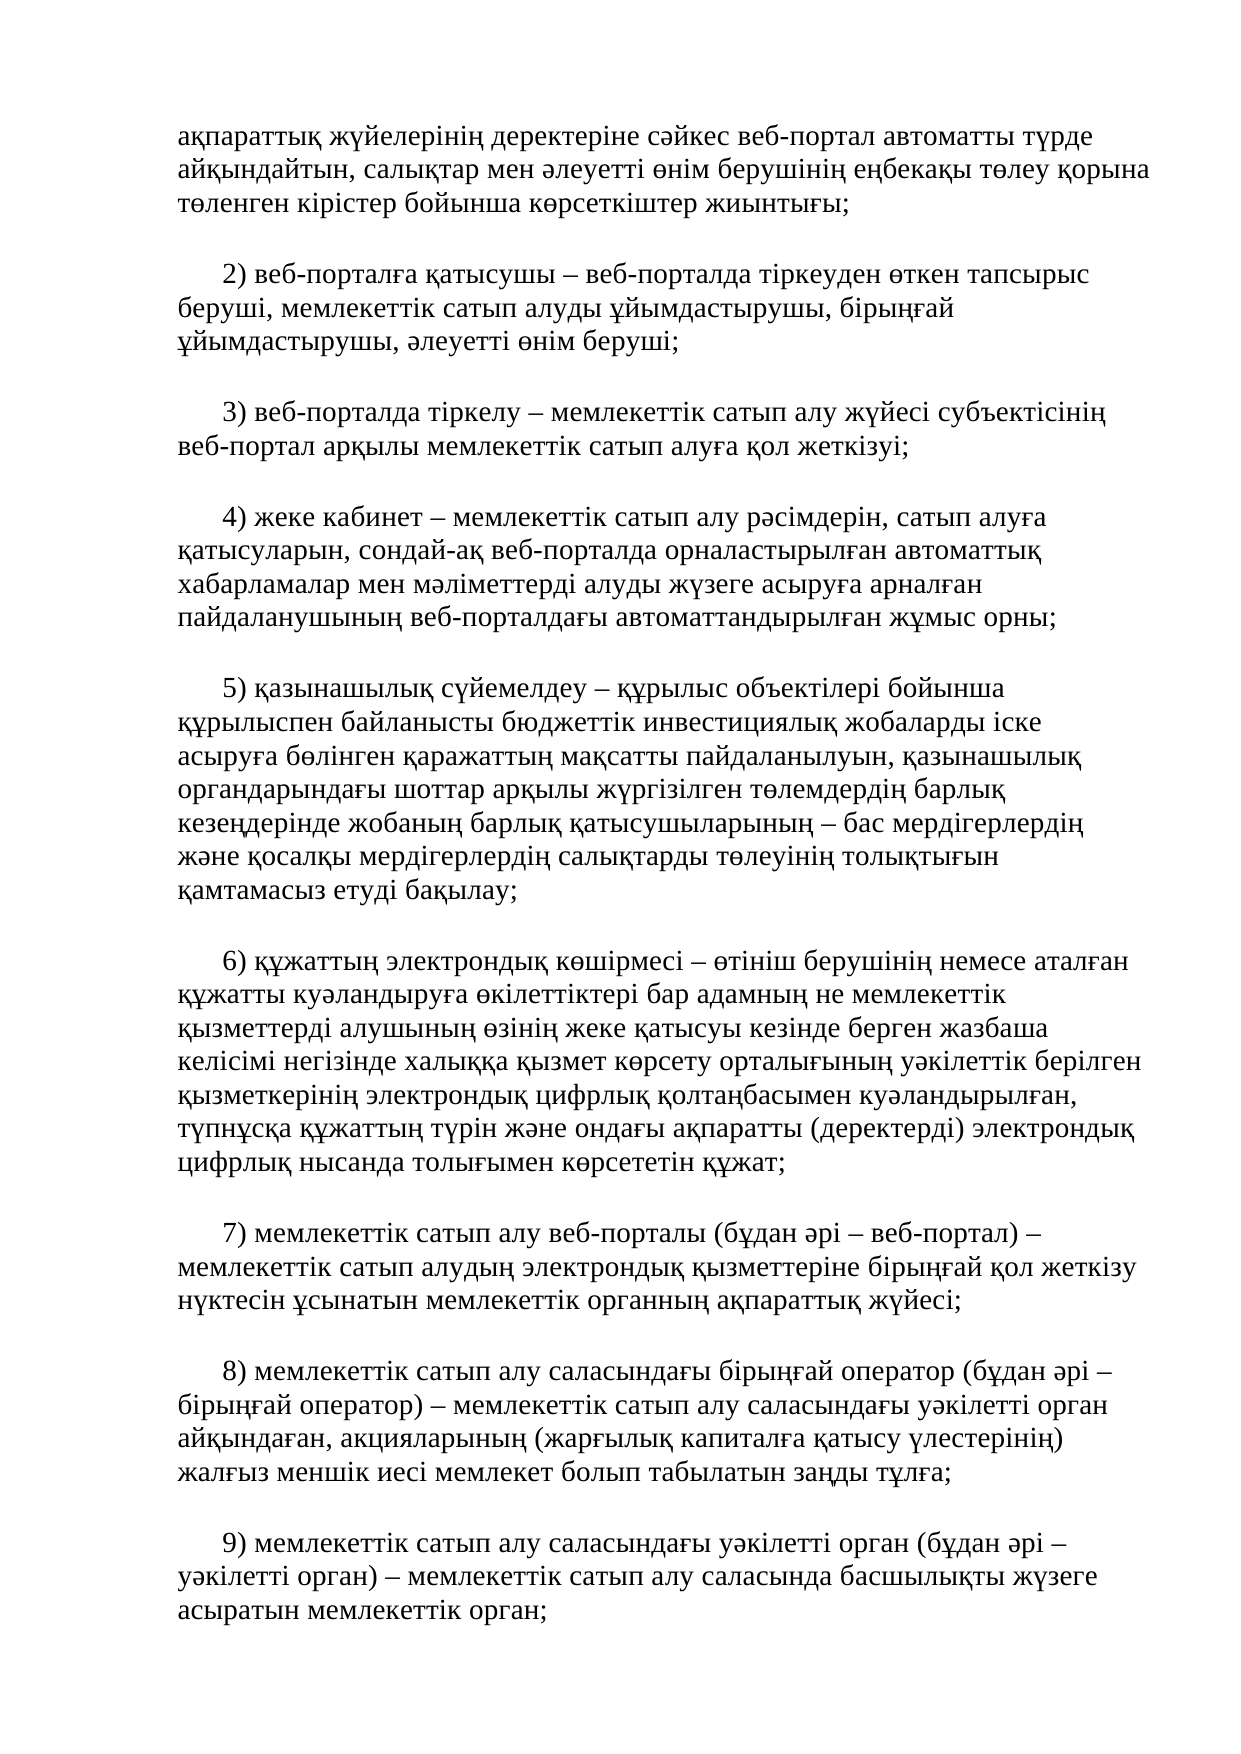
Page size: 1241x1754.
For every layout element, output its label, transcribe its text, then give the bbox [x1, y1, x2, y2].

text 4) жеке кабинет – мемлекеттік сатып алу рәсімдерін, сатып алуға қатысуларын, сондай-ақ веб-порталда орналастырылған автоматтық хабарламалар мен мәліметтерді алуды жүзеге асыруға арналған пайдаланушының веб-порталдағы автоматтандырылған жұмыс орны; [177, 499, 1152, 633]
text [177, 118, 1152, 219]
text 2) веб-порталға қатысушы – веб-порталда тіркеуден өткен тапсырыс беруші, мемлекеттік сатып алуды ұйымдастырушы, бірыңғай ұйымдастырушы, әлеуетті өнім беруші; [177, 256, 1152, 357]
text 7) мемлекеттік сатып алу веб-порталы (бұдан әрі – веб-портал) – мемлекеттік сатып алудың электрондық қызметтеріне бірыңғай қол жеткізу нүктесін ұсынатын мемлекеттік органның ақпараттық жүйесі; [177, 1215, 1152, 1316]
text 6) құжаттың электрондық көшірмесі – өтініш берушінің немесе аталған құжатты куәландыруға өкілеттіктері бар адамның не мемлекеттік қызметтерді алушының өзінің жеке қатысуы кезінде берген жазбаша келісімі негізінде халыққа қызмет көрсету орталығының уәкілеттік берілген қызметкерінің электрондық цифрлық қолтаңбасымен куәландырылған, түпнұсқа құжаттың түрін және ондағы ақпаратты (деректерді) электрондық цифрлық нысанда толығымен көрсететін құжат; [177, 943, 1152, 1178]
text 9) мемлекеттік сатып алу саласындағы уәкілетті орган (бұдан әрі – уәкілетті орган) – мемлекеттік сатып алу саласында басшылықты жүзеге асыратын мемлекеттік орган; [177, 1525, 1152, 1626]
text 3) веб-порталда тіркелу – мемлекеттік сатып алу жүйесі субъектісінің веб-портал арқылы мемлекеттік сатып алуға қол жеткізуі; [177, 394, 1152, 461]
text 8) мемлекеттік сатып алу саласындағы бірыңғай оператор (бұдан әрі – бірыңғай оператор) – мемлекеттік сатып алу саласындағы уәкілетті орган айқындаған, акцияларының (жарғылық капиталға қатысу үлестерінің) жалғыз меншік иесі мемлекет болып табылатын заңды тұлға; [177, 1353, 1152, 1487]
text 5) қазынашылық сүйемелдеу – құрылыс объектілері бойынша құрылыспен байланысты бюджеттік инвестициялық жобаларды іске асыруға бөлінген қаражаттың мақсатты пайдаланылуын, қазынашылық органдарындағы шоттар арқылы жүргізілген төлемдердің барлық кезеңдерінде жобаның барлық қатысушыларының – бас мердігерлердің және қосалқы мердігерлердің салықтарды төлеуінің толықтығын қамтамасыз етуді бақылау; [177, 671, 1152, 905]
